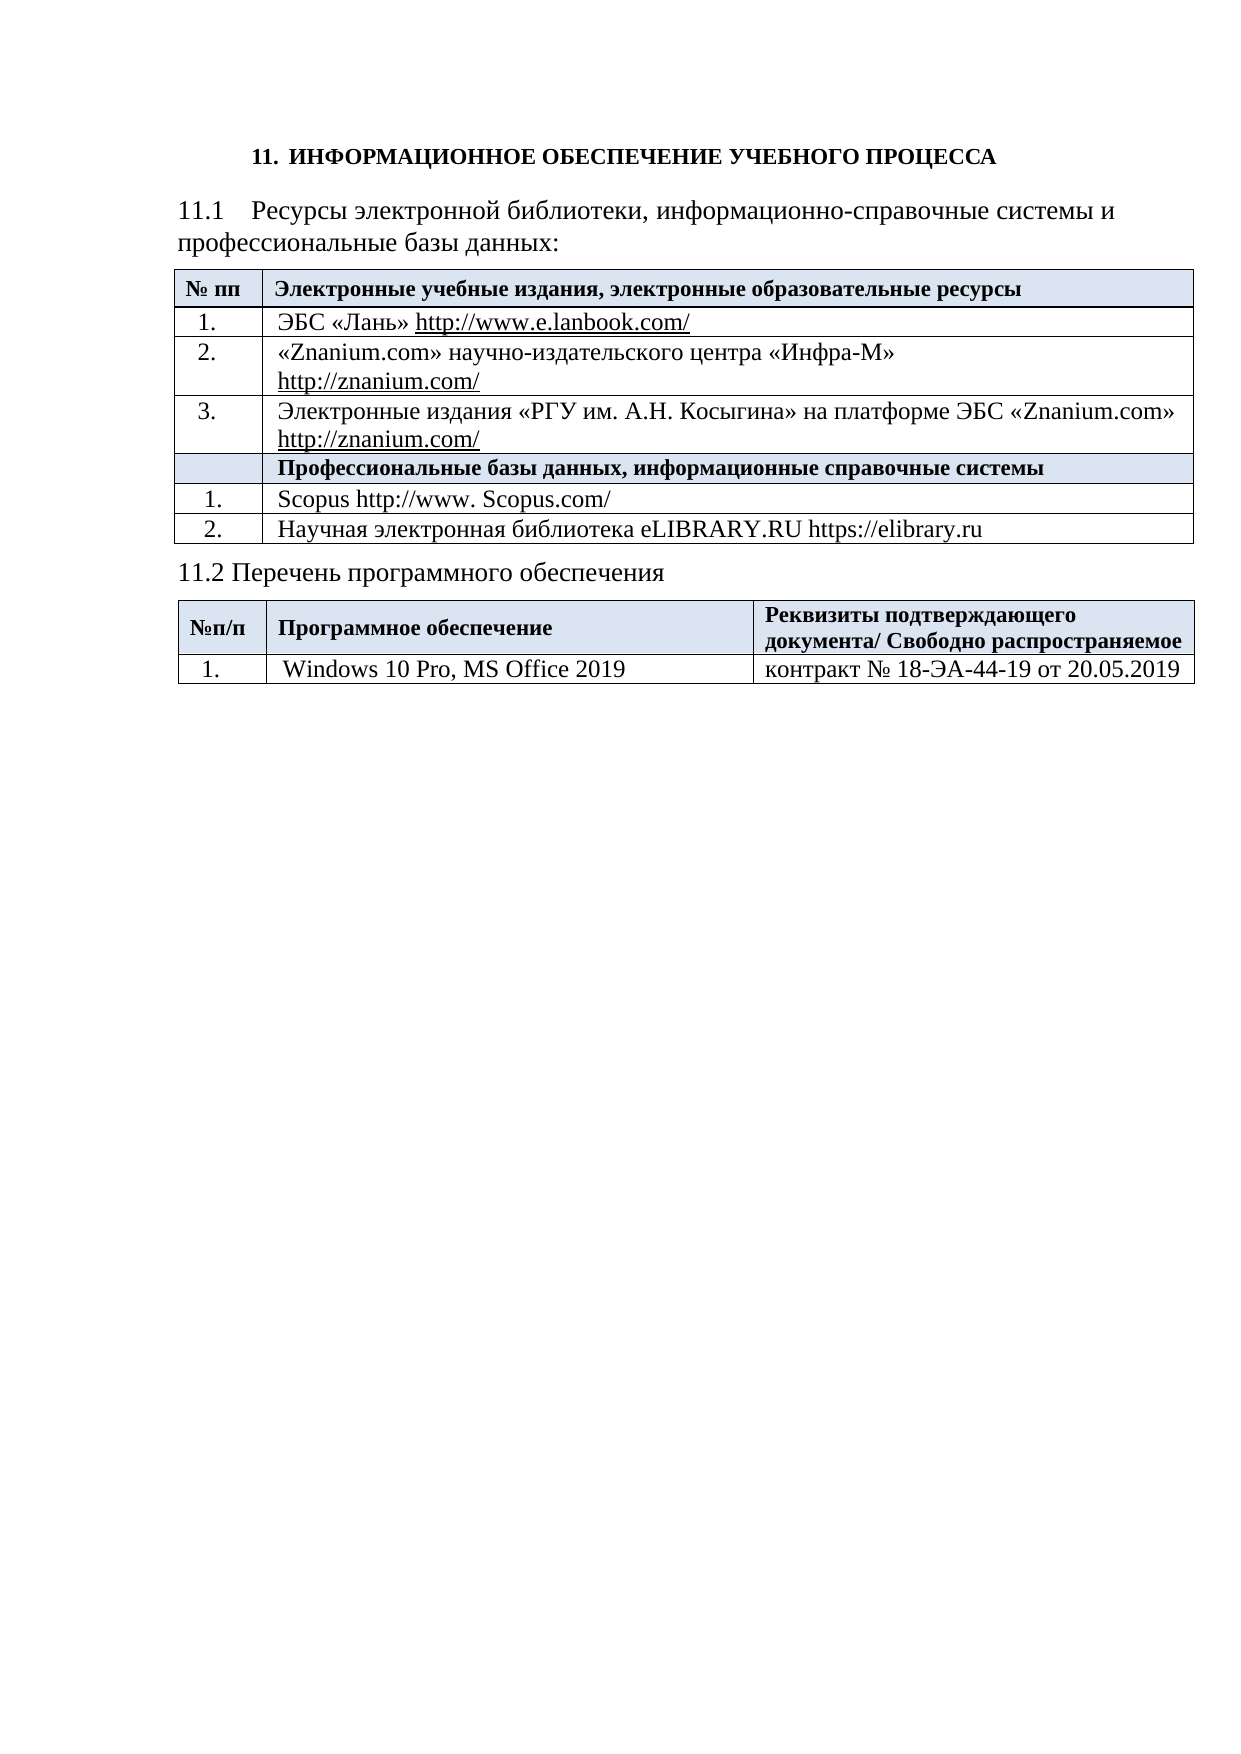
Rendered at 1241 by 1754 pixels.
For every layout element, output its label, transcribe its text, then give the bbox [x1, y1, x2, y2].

table_cell Научная электронная библиотека еLIBRARY.RU https://elibrary.ru [263, 514, 1193, 543]
subtitle 11.2 Перечень программного обеспечения [177, 556, 1181, 587]
table_cell [175, 396, 262, 453]
table_header Программное обеспечение [267, 601, 753, 653]
table_header Электронные учебные издания, электронные образовательные ресурсы [263, 270, 1193, 306]
table_cell Scopus http://www. Scopus.com/ [263, 484, 1193, 513]
table_cell [175, 308, 262, 336]
table_cell Профессиональные базы данных, информационные справочные системы [263, 454, 1193, 483]
table_cell [179, 655, 266, 683]
table_header № пп [175, 270, 262, 306]
table_header №п/п [179, 601, 266, 653]
subtitle Ресурсы электронной библиотеки, информационно-справочные системы и профессиональные базы данных: [177, 194, 1181, 257]
table_header Реквизиты подтверждающего документа/ Свободно распространяемое [754, 601, 1194, 653]
subtitle ИНФОРМАЦИОННОЕ ОБЕСПЕЧЕНИЕ УЧЕБНОГО ПРОЦЕССА [251, 143, 1181, 169]
table_cell Электронные издания «РГУ им. А.Н. Косыгина» на платформе ЭБС «Znanium.com» http://znanium.com/ [263, 396, 1193, 453]
table_cell [175, 454, 262, 483]
table_cell Windows 10 Pro, MS Office 2019 [267, 655, 753, 683]
table_cell «Znanium.com» научно-издательского центра «Инфра-М» http://znanium.com/ [263, 337, 1193, 395]
table_cell [175, 514, 262, 543]
table_cell [175, 337, 262, 395]
table_cell контракт № 18-ЭА-44-19 от 20.05.2019 [754, 655, 1194, 683]
table_cell ЭБС «Лань» http://www.e.lanbook.com/ [263, 308, 1193, 336]
table_cell [175, 484, 262, 513]
